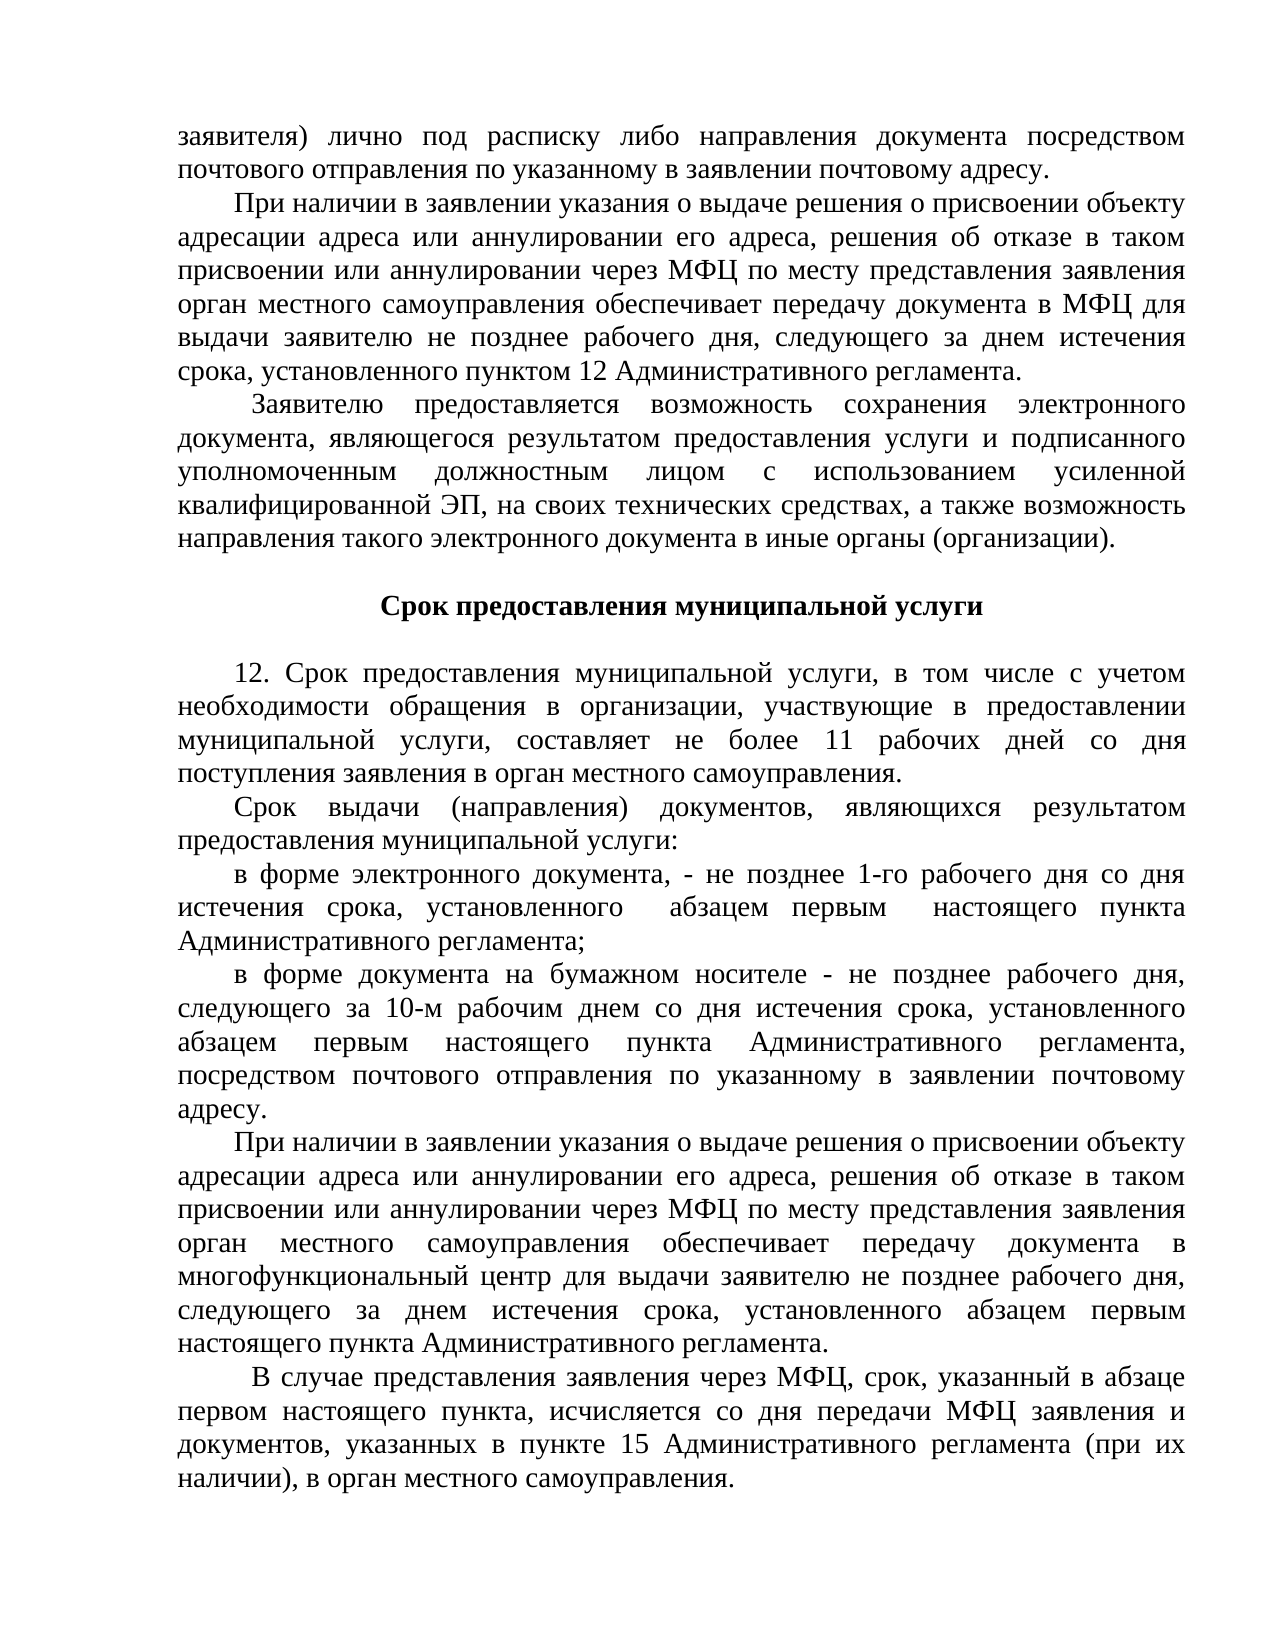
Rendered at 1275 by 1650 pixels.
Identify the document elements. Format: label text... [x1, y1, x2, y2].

text в форме документа на бумажном носителе - не позднее рабочего дня, следующего за 10-м рабочим днем со дня истечения срока, установленного абзацем первым настоящего пункта Административного регламента, посредством почтового отправления по указанному в заявлении почтовому адресу. [177, 957, 1186, 1124]
text Срок выдачи (направления) документов, являющихся результатом предоставления муниципальной услуги: [177, 789, 1186, 856]
text 12. Срок предоставления муниципальной услуги, в том числе с учетом необходимости обращения в организации, участвующие в предоставлении муниципальной услуги, составляет не более 11 рабочих дней со дня поступления заявления в орган местного самоуправления. [177, 655, 1186, 789]
text Срок предоставления муниципальной услуги [177, 588, 1186, 621]
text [177, 118, 1186, 185]
text В случае представления заявления через МФЦ, срок, указанный в абзаце первом настоящего пункта, исчисляется со дня передачи МФЦ заявления и документов, указанных в пункте 15 Административного регламента (при их наличии), в орган местного самоуправления. [177, 1359, 1186, 1493]
text При наличии в заявлении указания о выдаче решения о присвоении объекту адресации адреса или аннулировании его адреса, решения об отказе в таком присвоении или аннулировании через МФЦ по месту представления заявления орган местного самоуправления обеспечивает передачу документа в МФЦ для выдачи заявителю не позднее рабочего дня, следующего за днем истечения срока, установленного пунктом 12 Административного регламента. [177, 185, 1186, 386]
text в форме электронного документа, - не позднее 1-го рабочего дня со дня истечения срока, установленного абзацем первым настоящего пункта Административного регламента; [177, 856, 1186, 957]
text Заявителю предоставляется возможность сохранения электронного документа, являющегося результатом предоставления услуги и подписанного уполномоченным должностным лицом с использованием усиленной квалифицированной ЭП, на своих технических средствах, а также возможность направления такого электронного документа в иные органы (организации). [177, 386, 1186, 554]
text При наличии в заявлении указания о выдаче решения о присвоении объекту адресации адреса или аннулировании его адреса, решения об отказе в таком присвоении или аннулировании через МФЦ по месту представления заявления орган местного самоуправления обеспечивает передачу документа в многофункциональный центр для выдачи заявителю не позднее рабочего дня, следующего за днем истечения срока, установленного абзацем первым настоящего пункта Административного регламента. [177, 1124, 1186, 1359]
